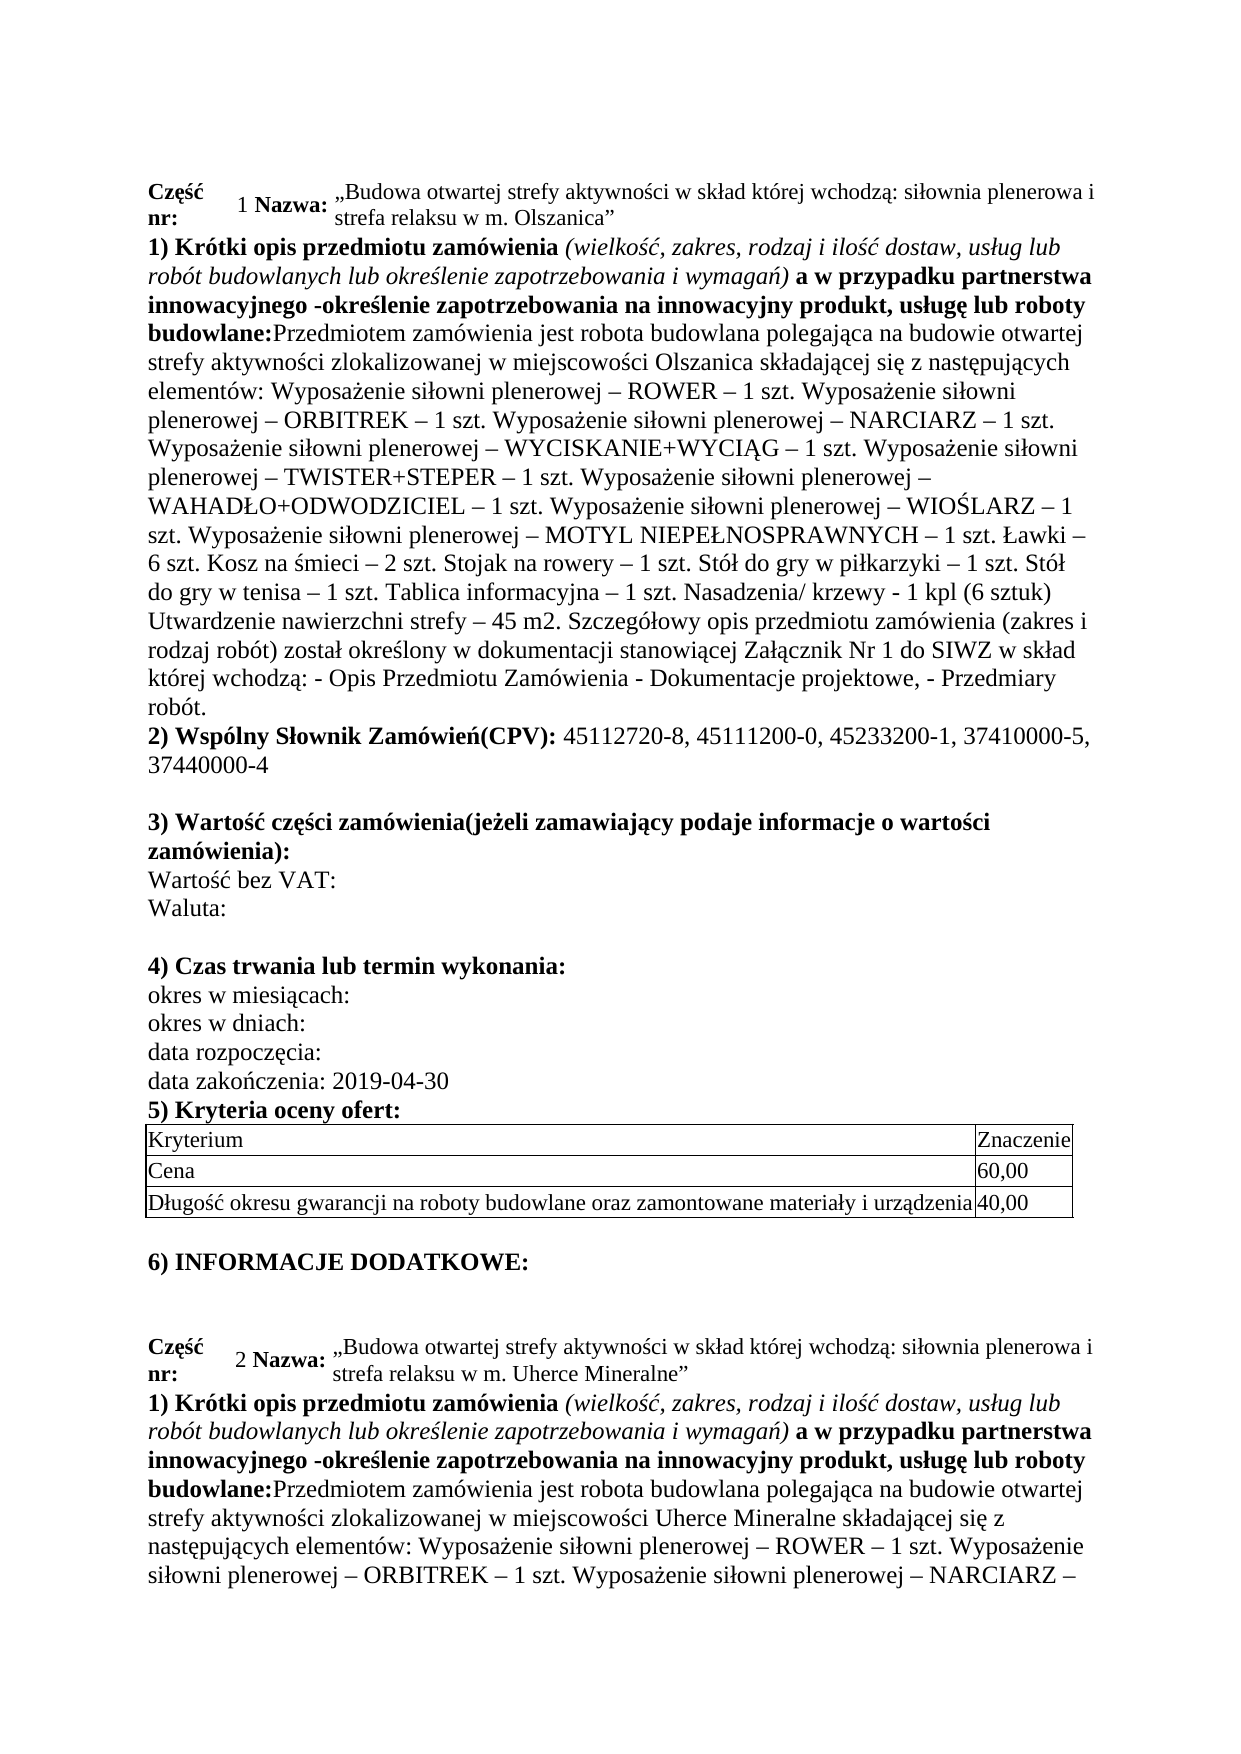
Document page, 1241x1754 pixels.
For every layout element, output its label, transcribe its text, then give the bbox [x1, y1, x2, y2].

table_cell Długość okresu gwarancji na roboty budowlane oraz zamontowane materiały i urządzenia [147, 1187, 975, 1217]
table_header Znaczenie [976, 1125, 1072, 1154]
table_header 1 [235, 176, 253, 232]
table_header Część nr: [146, 176, 235, 232]
table_header Nazwa: [253, 176, 333, 232]
table_header 2 [233, 1332, 251, 1388]
text 6) INFORMACJE DODATKOWE: [148, 1218, 1093, 1304]
text 1) Krótki opis przedmiotu zamówienia (wielkość, zakres, rodzaj i ilość dostaw, usług lub robót budowlanych lub określenie zapotrzebowania i wymagań) a w przypadku partnerstwa innowacyjnego -określenie zapotrzebowania na innowacyjny produkt, usługę lub roboty budowlane:Przedmiotem zamówienia jest robota budowlana polegająca na budowie otwartej strefy aktywności zlokalizowanej w miejscowości Olszanica składającej się z następujących elementów: Wyposażenie siłowni plenerowej – ROWER – 1 szt. Wyposażenie siłowni plenerowej – ORBITREK – 1 szt. Wyposażenie siłowni plenerowej – NARCIARZ – 1 szt. Wyposażenie siłowni plenerowej – WYCISKANIE+WYCIĄG – 1 szt. Wyposażenie siłowni plenerowej – TWISTER+STEPER – 1 szt. Wyposażenie siłowni plenerowej – WAHADŁO+ODWODZICIEL – 1 szt. Wyposażenie siłowni plenerowej – WIOŚLARZ – 1 szt. Wyposażenie siłowni plenerowej – MOTYL NIEPEŁNOSPRAWNYCH – 1 szt. Ławki – 6 szt. Kosz na śmieci – 2 szt. Stojak na rowery – 1 szt. Stół do gry w piłkarzyki – 1 szt. Stół do gry w tenisa – 1 szt. Tablica informacyjna – 1 szt. Nasadzenia/ krzewy - 1 kpl (6 sztuk) Utwardzenie nawierzchni strefy – 45 m2. Szczegółowy opis przedmiotu zamówienia (zakres i rodzaj robót) został określony w dokumentacji stanowiącej Załącznik Nr 1 do SIWZ w skład której wchodzą: - Opis Przedmiotu Zamówienia - Dokumentacje projektowe, - Przedmiary robót. 2) Wspólny Słownik Zamówień(CPV): 45112720-8, 45111200-0, 45233200-1, 37410000-5, 37440000-4 3) Wartość części zamówienia(jeżeli zamawiający podaje informacje o wartości zamówienia): Wartość bez VAT: Waluta: 4) Czas trwania lub termin wykonania: okres w miesiącach: okres w dniach: data rozpoczęcia: data zakończenia: 2019-04-30 5) Kryteria oceny ofert: [148, 232, 1093, 1123]
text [148, 1388, 1093, 1589]
table_header Nazwa: [251, 1332, 331, 1388]
table_cell Cena [147, 1156, 975, 1186]
table_cell 40,00 [976, 1187, 1072, 1217]
table_header Kryterium [147, 1125, 975, 1154]
table_header Część nr: [146, 1332, 233, 1388]
table_header „Budowa otwartej strefy aktywności w skład której wchodzą: siłownia plenerowa i strefa relaksu w m. Olszanica” [333, 176, 1100, 232]
table_cell 60,00 [976, 1156, 1072, 1186]
table_header „Budowa otwartej strefy aktywności w skład której wchodzą: siłownia plenerowa i strefa relaksu w m. Uherce Mineralne” [331, 1332, 1100, 1388]
